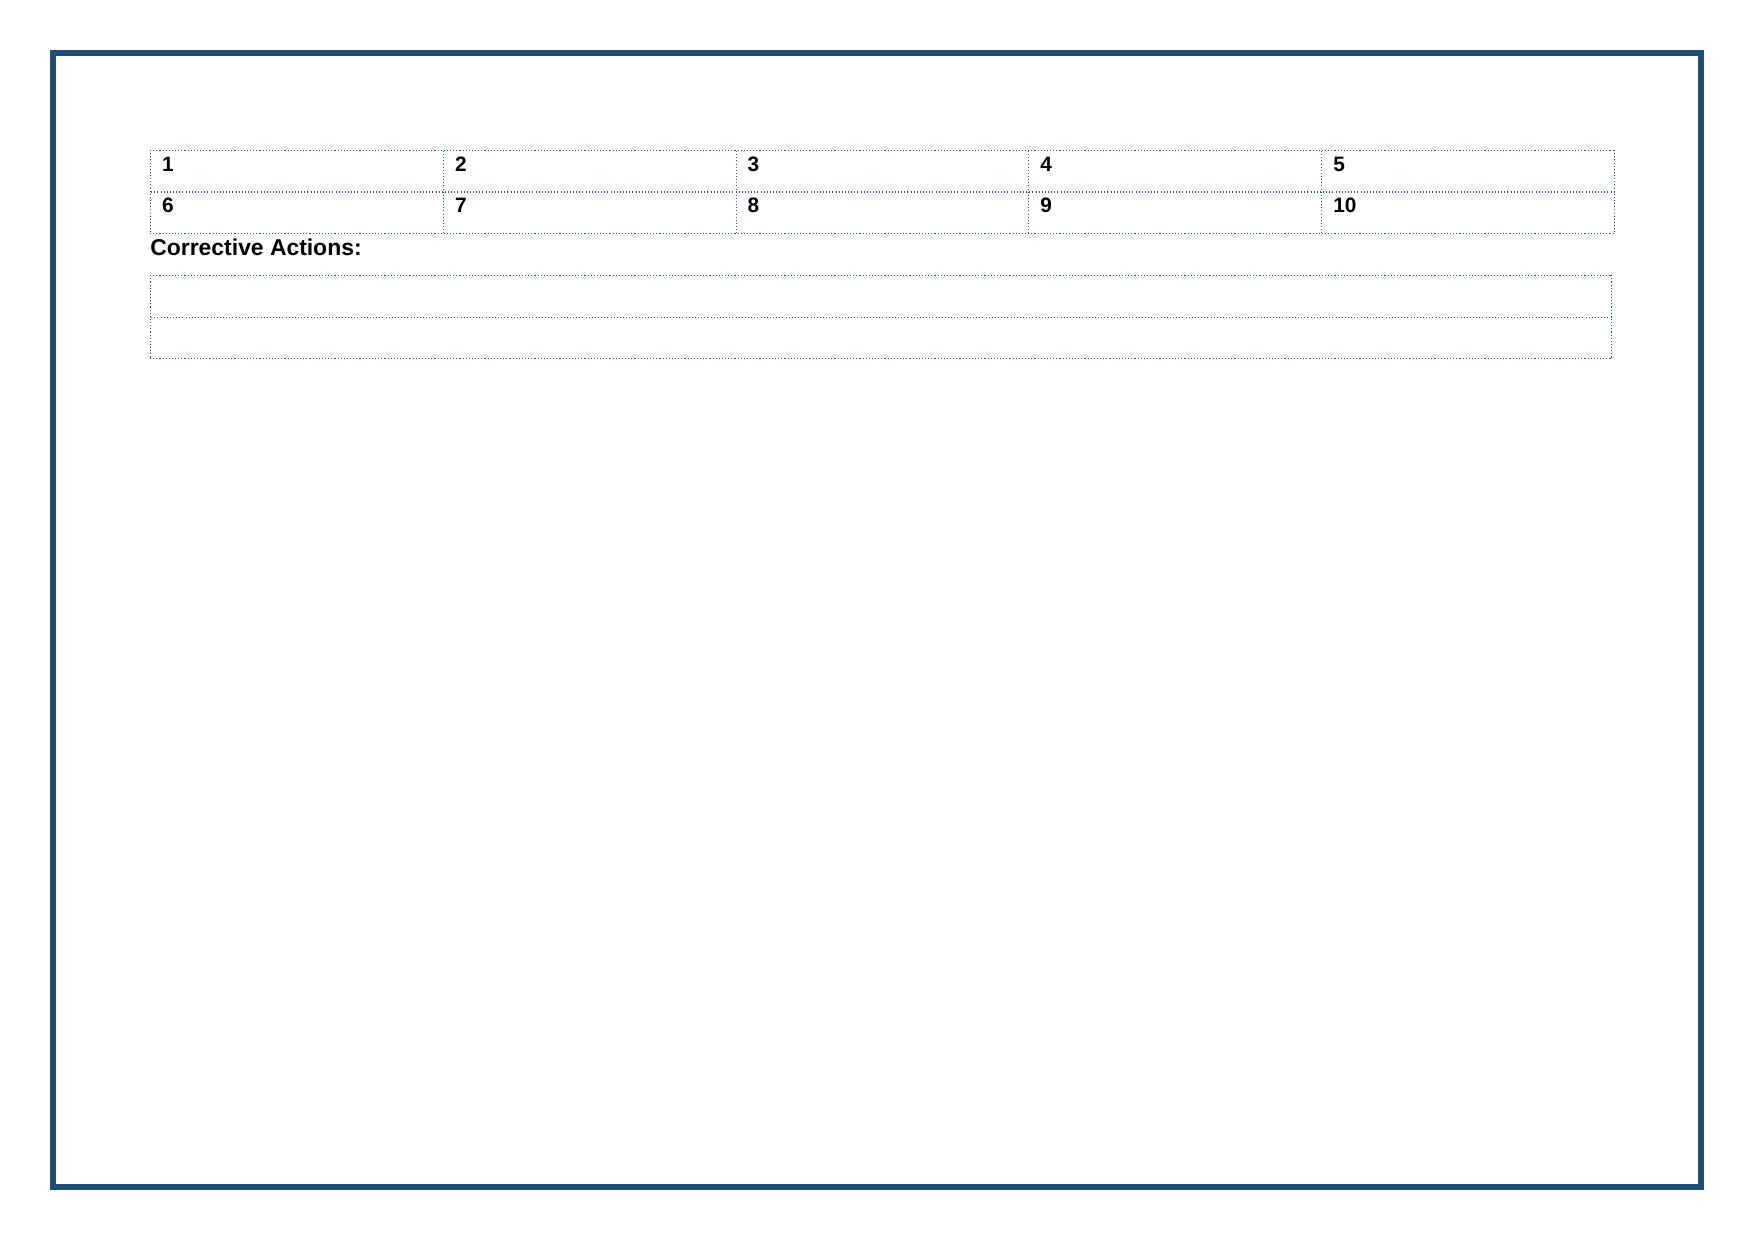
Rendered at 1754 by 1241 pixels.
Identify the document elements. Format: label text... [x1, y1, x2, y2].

table_header 2 [444, 150, 736, 191]
list Corrective Actions: [150, 234, 1604, 260]
table_cell 9 [1029, 191, 1322, 233]
table_cell [151, 317, 1612, 358]
table_header 1 [151, 150, 443, 191]
table_header 4 [1029, 150, 1322, 191]
table_cell 8 [736, 191, 1029, 233]
table_header 5 [1322, 150, 1615, 191]
table_cell 10 [1322, 191, 1615, 233]
table_header 3 [736, 150, 1029, 191]
table_cell 6 [151, 191, 443, 233]
table_header [151, 275, 1612, 317]
table_cell 7 [444, 191, 736, 233]
